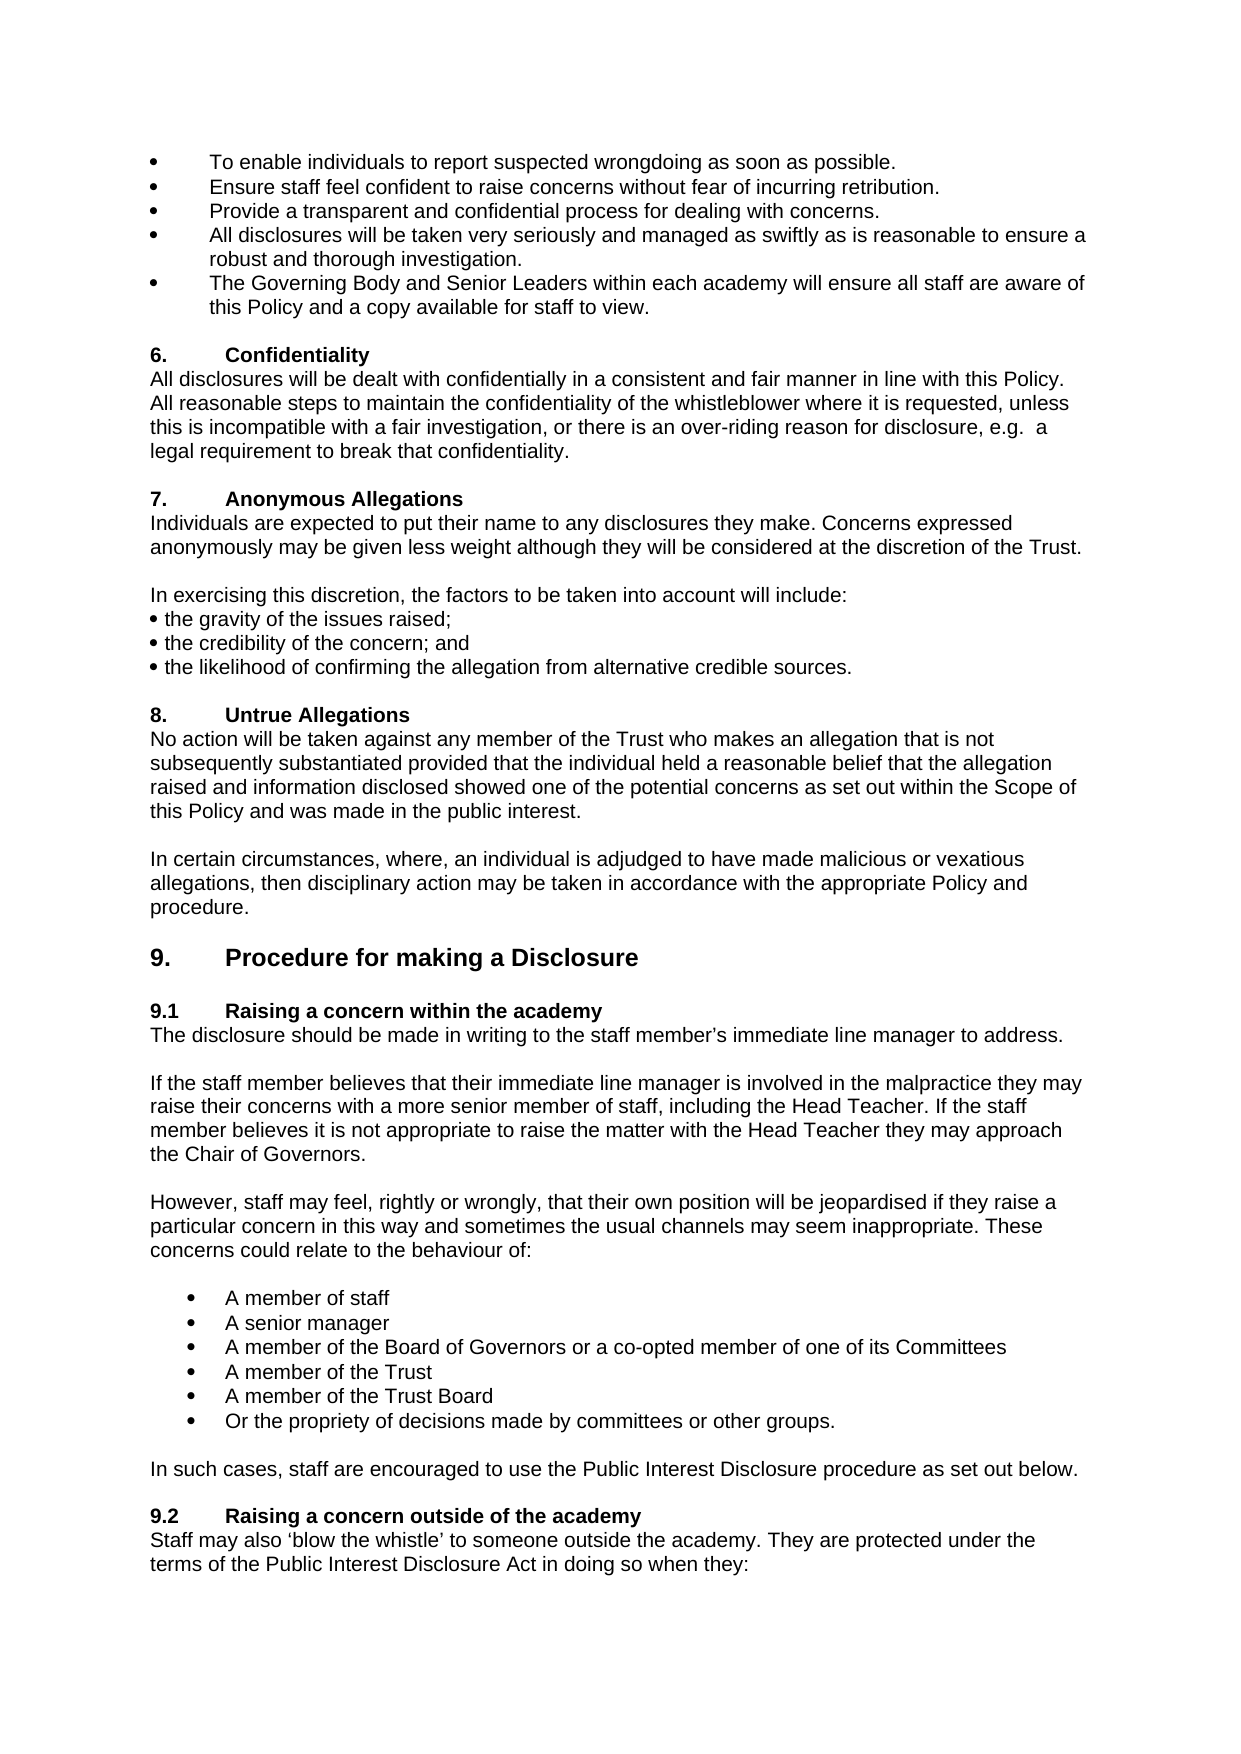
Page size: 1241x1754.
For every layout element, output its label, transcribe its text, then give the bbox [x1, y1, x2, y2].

text In certain circumstances, where, an individual is adjudged to have made malicious or vexatious allegations, then disciplinary action may be taken in accordance with the appropriate Policy and procedure. [150, 847, 1090, 919]
list A member of the Board of Governors or a co-opted member of one of its Committees [187, 1335, 1090, 1359]
list Procedure for making a Disclosure [150, 943, 1090, 971]
text 9.1 Raising a concern within the academy [150, 998, 1090, 1022]
text In such cases, staff are encouraged to use the Public Interest Disclosure procedure as set out below. [150, 1456, 1090, 1480]
text  the credibility of the concern; and [150, 631, 1090, 655]
text However, staff may feel, rightly or wrongly, that their own position will be jeopardised if they raise a particular concern in this way and sometimes the usual channels may seem inappropriate. These concerns could relate to the behaviour of: [150, 1190, 1090, 1262]
text 9.2 Raising a concern outside of the academy [150, 1504, 1090, 1528]
list Ensure staff feel confident to raise concerns without fear of incurring retribution. [150, 174, 1090, 198]
text Individuals are expected to put their name to any disclosures they make. Concerns expressed anonymously may be given less weight although they will be considered at the discretion of the Trust. [150, 511, 1090, 559]
list A member of staff [187, 1286, 1090, 1310]
list Anonymous Allegations [150, 487, 1090, 511]
text  the gravity of the issues raised; [150, 607, 1090, 631]
text  the likelihood of confirming the allegation from alternative credible sources. [150, 655, 1090, 679]
text All disclosures will be dealt with confidentially in a consistent and fair manner in line with this Policy. All reasonable steps to maintain the confidentiality of the whistleblower where it is requested, unless this is incompatible with a fair investigation, or there is an over-riding reason for disclosure, e.g. a legal requirement to break that confidentiality. [150, 367, 1090, 463]
text In exercising this discretion, the factors to be taken into account will include: [150, 583, 1090, 607]
list To enable individuals to report suspected wrongdoing as soon as possible. [150, 150, 1090, 174]
list Provide a transparent and confidential process for dealing with concerns. [150, 199, 1090, 223]
list A member of the Trust Board [187, 1384, 1090, 1408]
list Confidentiality [150, 343, 1090, 367]
list All disclosures will be taken very seriously and managed as swiftly as is reasonable to ensure a robust and thorough investigation. [150, 223, 1090, 271]
list Untrue Allegations [150, 703, 1090, 727]
text Staff may also ‘blow the whistle’ to someone outside the academy. They are protected under the terms of the Public Interest Disclosure Act in doing so when they: [150, 1528, 1090, 1576]
text The disclosure should be made in writing to the staff member’s immediate line manager to address. [150, 1022, 1090, 1046]
list Or the propriety of decisions made by committees or other groups. [187, 1408, 1090, 1432]
list The Governing Body and Senior Leaders within each academy will ensure all staff are aware of this Policy and a copy available for staff to view. [150, 271, 1090, 319]
text No action will be taken against any member of the Trust who makes an allegation that is not subsequently substantiated provided that the individual held a reasonable belief that the allegation raised and information disclosed showed one of the potential concerns as set out within the Scope of this Policy and was made in the public interest. [150, 727, 1090, 823]
list A senior manager [187, 1311, 1090, 1334]
list A member of the Trust [187, 1359, 1090, 1383]
text If the staff member believes that their immediate line manager is involved in the malpractice they may raise their concerns with a more senior member of staff, including the Head Teacher. If the staff member believes it is not appropriate to raise the matter with the Head Teacher they may approach the Chair of Governors. [150, 1070, 1090, 1166]
